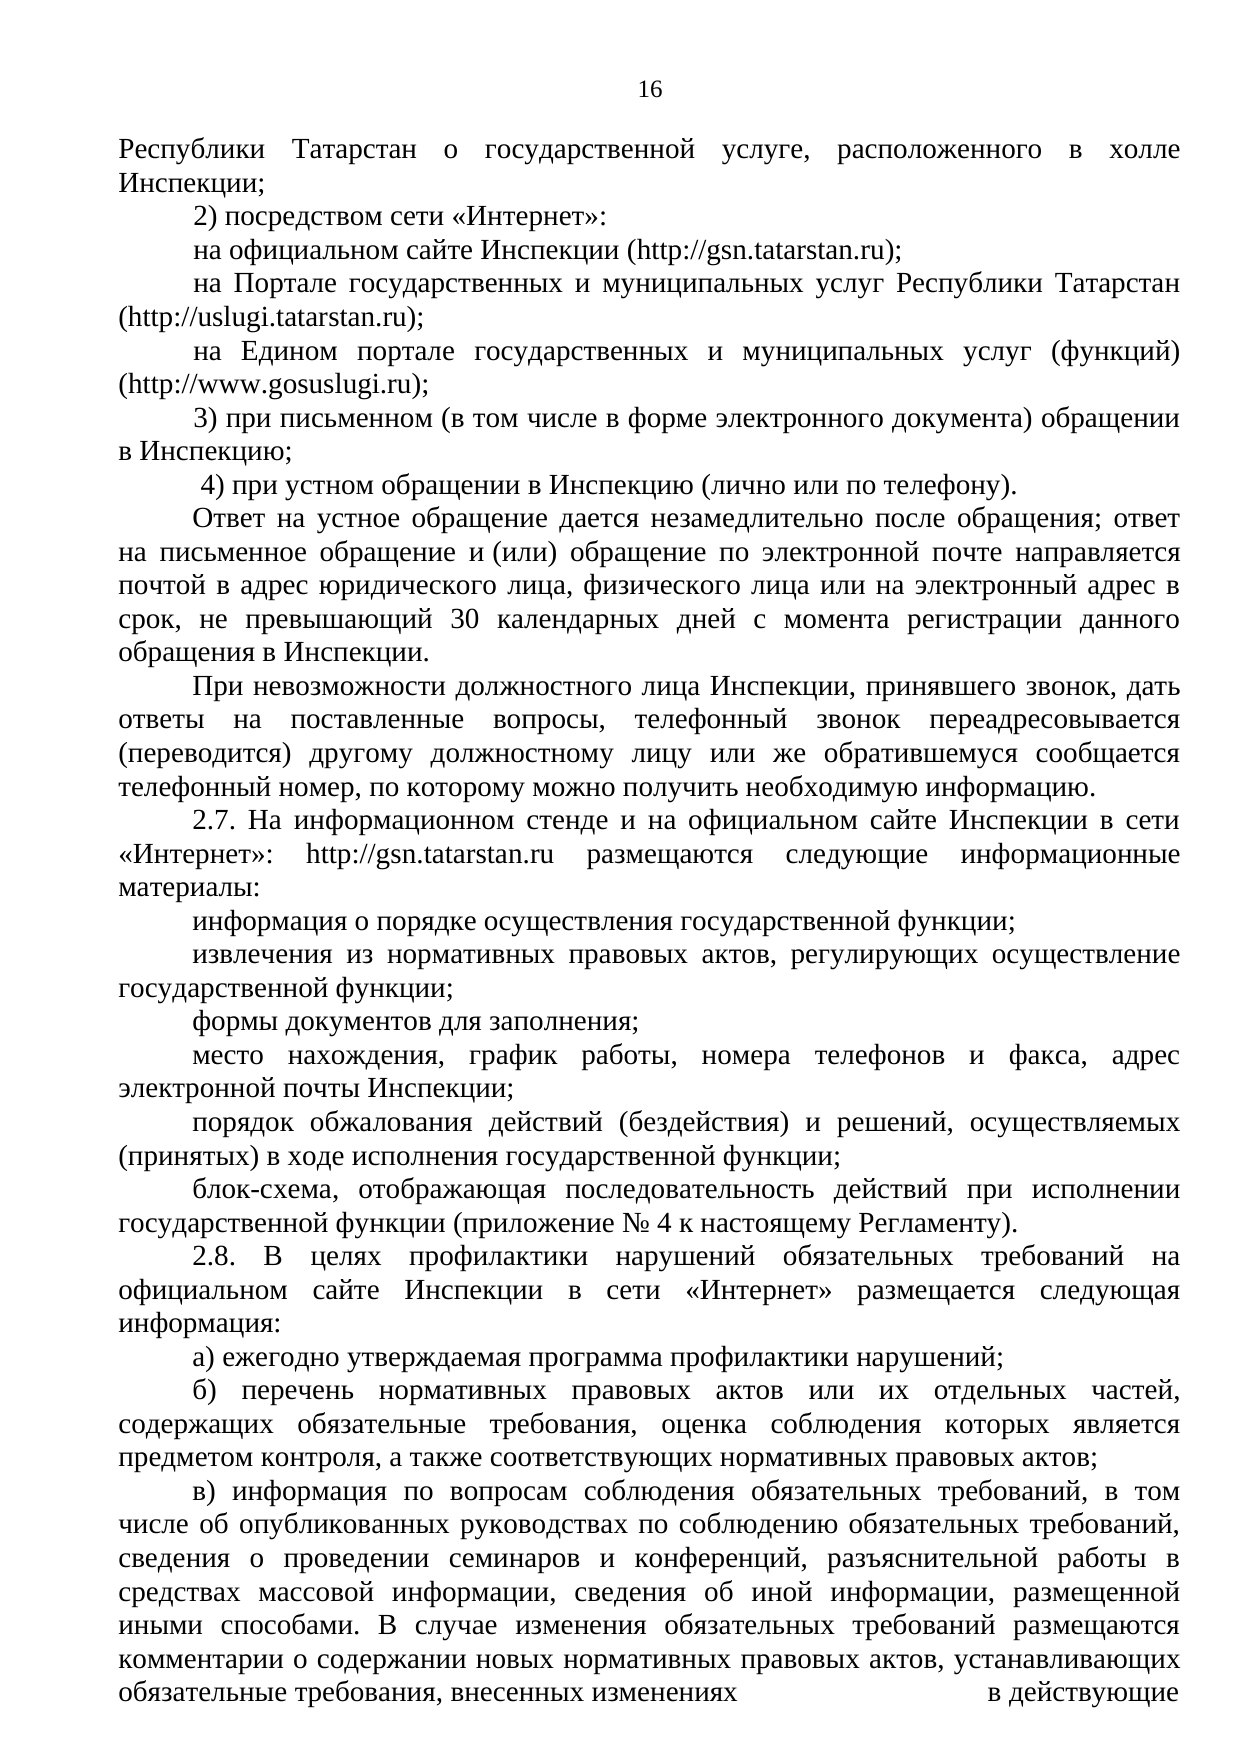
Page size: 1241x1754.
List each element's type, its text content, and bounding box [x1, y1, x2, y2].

text а) ежегодно утверждаемая программа профилактики нарушений; [118, 1339, 1181, 1372]
text на официальном сайте Инспекции (http://gsn.tatarstan.ru); [118, 232, 1181, 266]
text место нахождения, график работы, номера телефонов и факса, адрес электронной почты Инспекции; [118, 1037, 1181, 1104]
text порядок обжалования действий (бездействия) и решений, осуществляемых (принятых) в ходе исполнения государственной функции; [118, 1104, 1181, 1171]
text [118, 1473, 1181, 1708]
text 2.7. На информационном стенде и на официальном сайте Инспекции в сети «Интернет»: http://gsn.tatarstan.ru размещаются следующие информационные материалы: [118, 802, 1181, 903]
text б) перечень нормативных правовых актов или их отдельных частей, содержащих обязательные требования, оценка соблюдения которых является предметом контроля, а также соответствующих нормативных правовых актов; [118, 1372, 1181, 1473]
text 2) посредством сети «Интернет»: [118, 198, 1181, 232]
text извлечения из нормативных правовых актов, регулирующих осуществление государственной функции; [118, 936, 1181, 1003]
text 3) при письменном (в том числе в форме электронного документа) обращении в Инспекцию; [118, 400, 1181, 467]
text на Портале государственных и муниципальных услуг Республики Татарстан (http://uslugi.tatarstan.ru); [118, 266, 1181, 333]
text При невозможности должностного лица Инспекции, принявшего звонок, дать ответы на поставленные вопросы, телефонный звонок переадресовывается (переводится) другому должностному лицу или же обратившемуся сообщается телефонный номер, по которому можно получить необходимую информацию. [118, 668, 1181, 802]
text Ответ на устное обращение дается незамедлительно после обращения; ответ на письменное обращение и (или) обращение по электронной почте направляется почтой в адрес юридического лица, физического лица или на электронный адрес в срок, не превышающий 30 календарных дней с момента регистрации данного обращения в Инспекции. [118, 500, 1181, 668]
text блок-схема, отображающая последовательность действий при исполнении государственной функции (приложение № 4 к настоящему Регламенту). [118, 1171, 1181, 1238]
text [118, 131, 1181, 198]
text формы документов для заполнения; [118, 1003, 1181, 1037]
text на Едином портале государственных и муниципальных услуг (функций) (http://www.gosuslugi.ru); [118, 333, 1181, 400]
text информация о порядке осуществления государственной функции; [118, 903, 1181, 936]
text 4) при устном обращении в Инспекцию (лично или по телефону). [118, 467, 1181, 500]
text 2.8. В целях профилактики нарушений обязательных требований на официальном сайте Инспекции в сети «Интернет» размещается следующая информация: [118, 1238, 1181, 1339]
